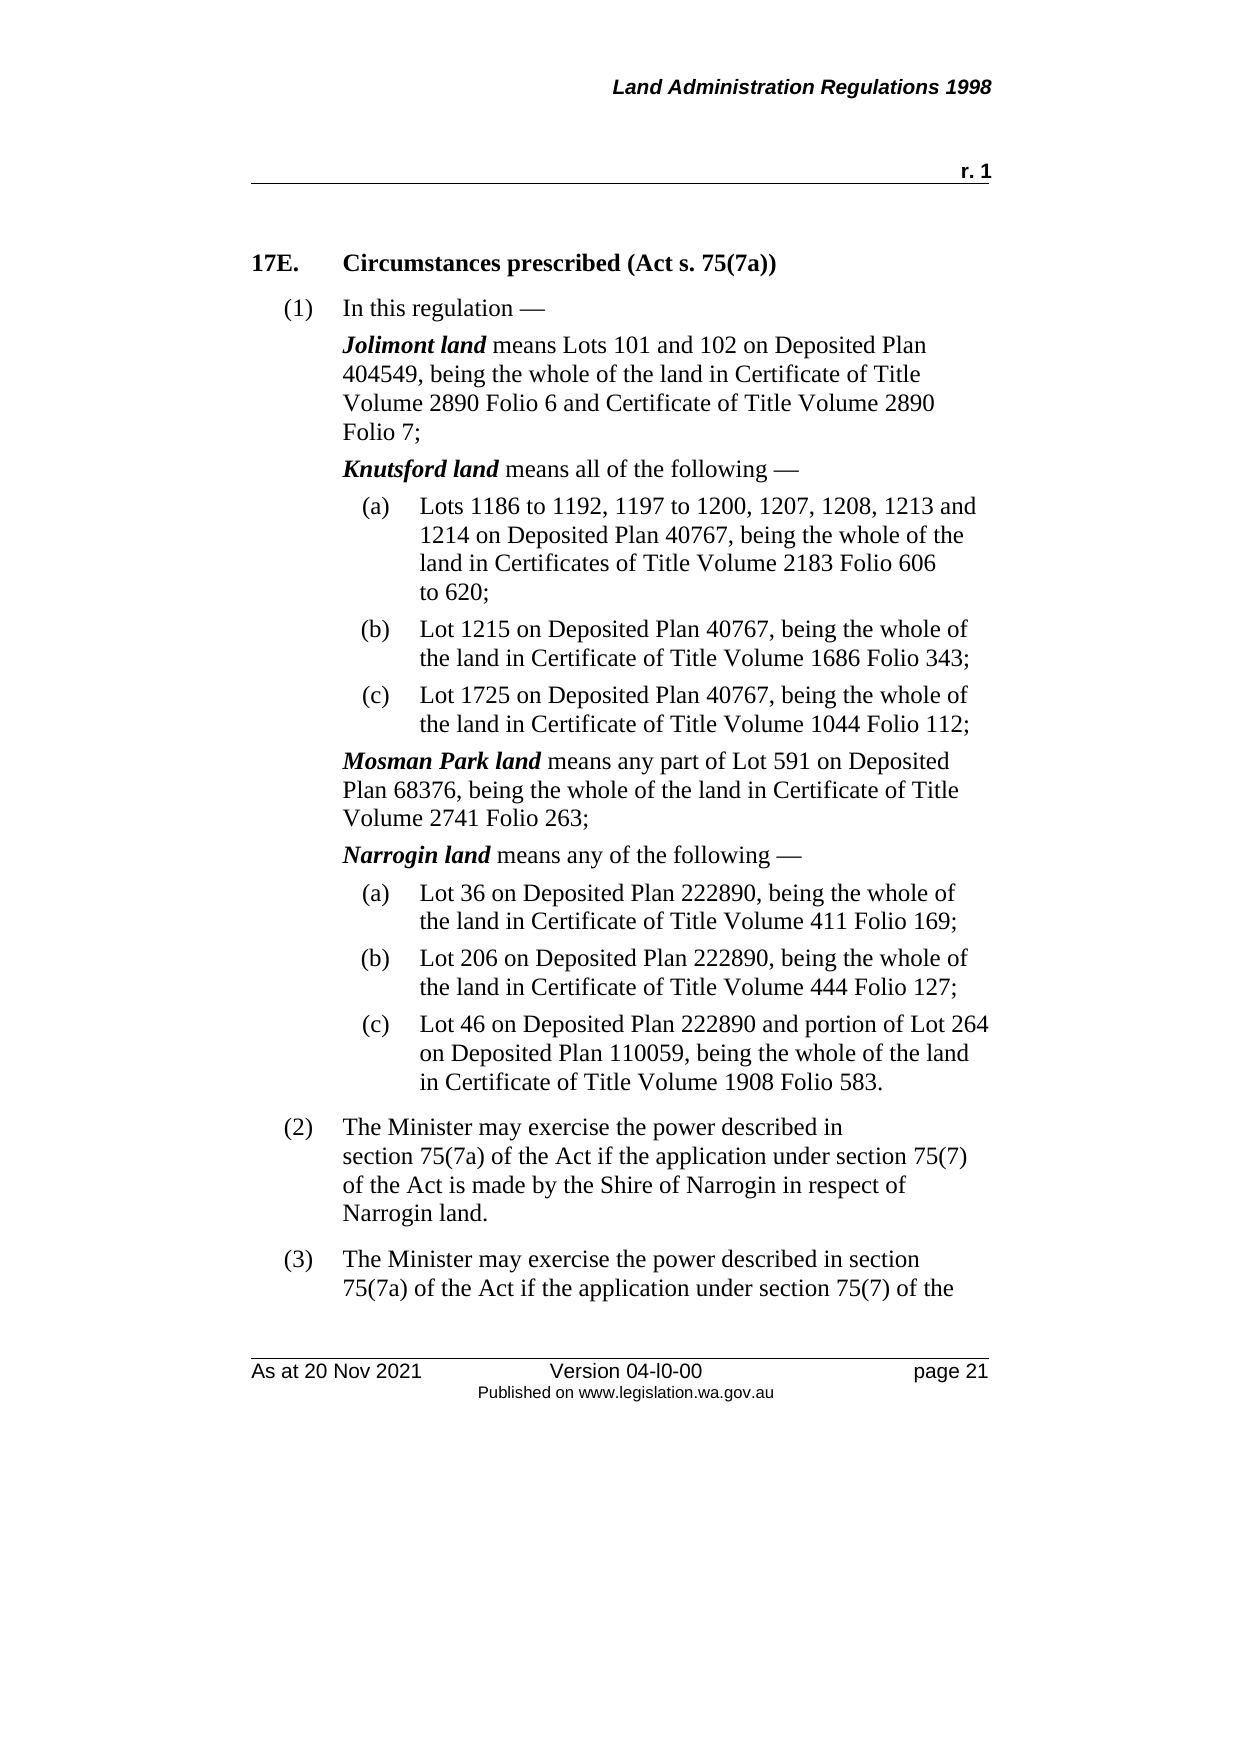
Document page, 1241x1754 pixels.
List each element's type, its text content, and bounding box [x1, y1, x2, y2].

text Mosman Park land means any part of Lot 591 on Deposited Plan 68376, being the whole of the land in Certificate of Title Volume 2741 Folio 263; [251, 746, 989, 832]
text Narrogin land means any of the following — [251, 841, 989, 869]
text (c) Lot 46 on Deposited Plan 222890 and portion of Lot 264 on Deposited Plan 110059, being the whole of the land in Certificate of Title Volume 1908 Folio 583. [251, 1009, 989, 1096]
text (a) Lots 1186 to 1192, 1197 to 1200, 1207, 1208, 1213 and 1214 on Deposited Plan 40767, being the whole of the land in Certificates of Title Volume 2183 Folio 606 to 620; [251, 491, 989, 606]
text (a) Lot 36 on Deposited Plan 222890, being the whole of the land in Certificate of Title Volume 411 Folio 169; [251, 878, 989, 935]
text (b) Lot 206 on Deposited Plan 222890, being the whole of the land in Certificate of Title Volume 444 Folio 127; [251, 943, 989, 1001]
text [251, 1244, 989, 1301]
text (c) Lot 1725 on Deposited Plan 40767, being the whole of the land in Certificate of Title Volume 1044 Folio 112; [251, 680, 989, 738]
text (b) Lot 1215 on Deposited Plan 40767, being the whole of the land in Certificate of Title Volume 1686 Folio 343; [251, 614, 989, 672]
text (1) In this regulation — [251, 293, 989, 322]
text Knutsford land means all of the following — [251, 454, 989, 483]
subtitle 17E. Circumstances prescribed (Act s. 75(7a)) [251, 248, 989, 277]
text (2) The Minister may exercise the power described in section 75(7a) of the Act if the application under section 75(7) of the Act is made by the Shire of Narrogin in respect of Narrogin land. [251, 1112, 989, 1227]
text Jolimont land means Lots 101 and 102 on Deposited Plan 404549, being the whole of the land in Certificate of Title Volume 2890 Folio 6 and Certificate of Title Volume 2890 Folio 7; [251, 331, 989, 446]
